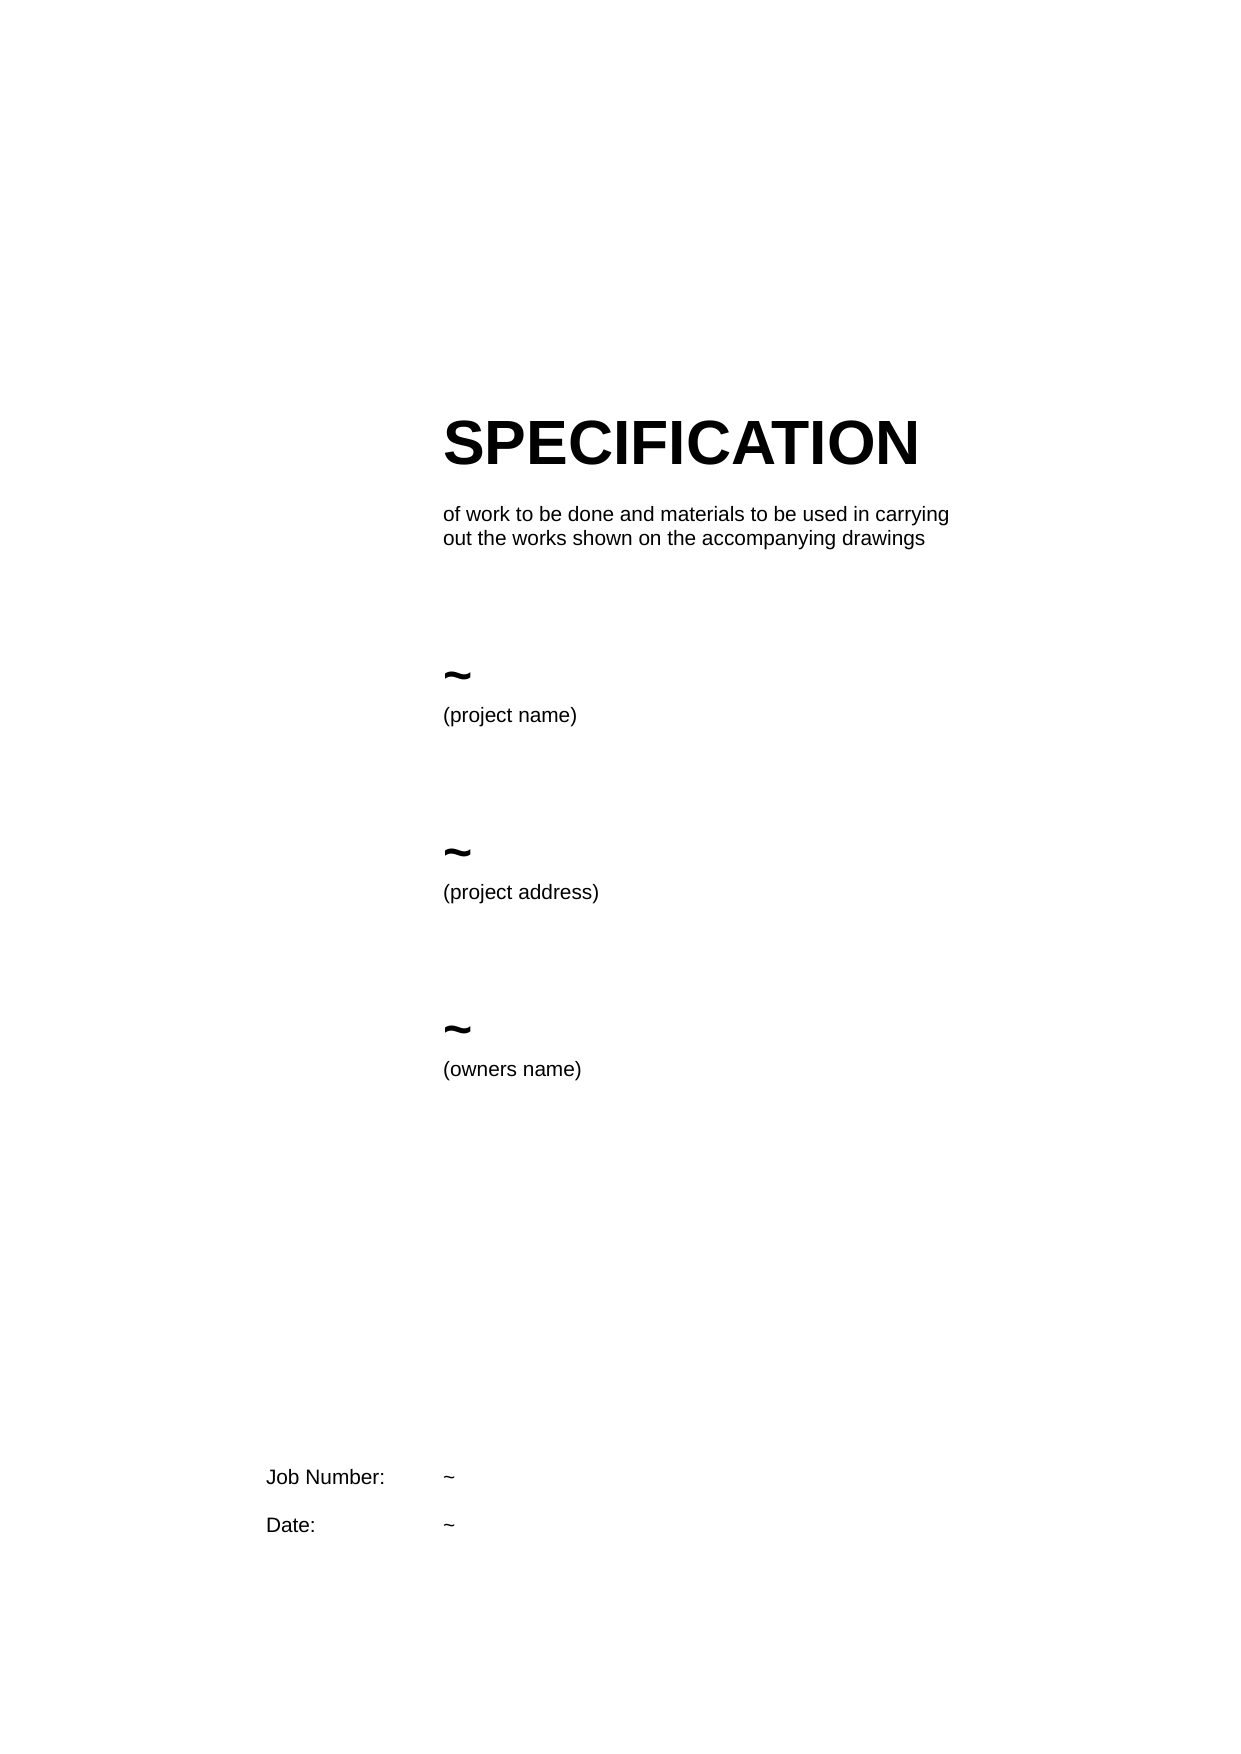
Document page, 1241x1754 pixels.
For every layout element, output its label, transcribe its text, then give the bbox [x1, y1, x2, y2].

text ~ [148, 1000, 1093, 1057]
text (owners name) [148, 1057, 1093, 1081]
text out the works shown on the accompanying drawings [148, 525, 1093, 549]
text (project address) [148, 880, 1093, 904]
text Date: ~ [148, 1512, 1093, 1536]
text of work to be done and materials to be used in carrying [148, 501, 1093, 525]
text SPECIFICATION [148, 406, 1093, 477]
text Job Number: ~ [148, 1464, 1093, 1488]
text ~ [148, 645, 1093, 703]
text (project name) [148, 703, 1093, 727]
text ~ [148, 822, 1093, 880]
